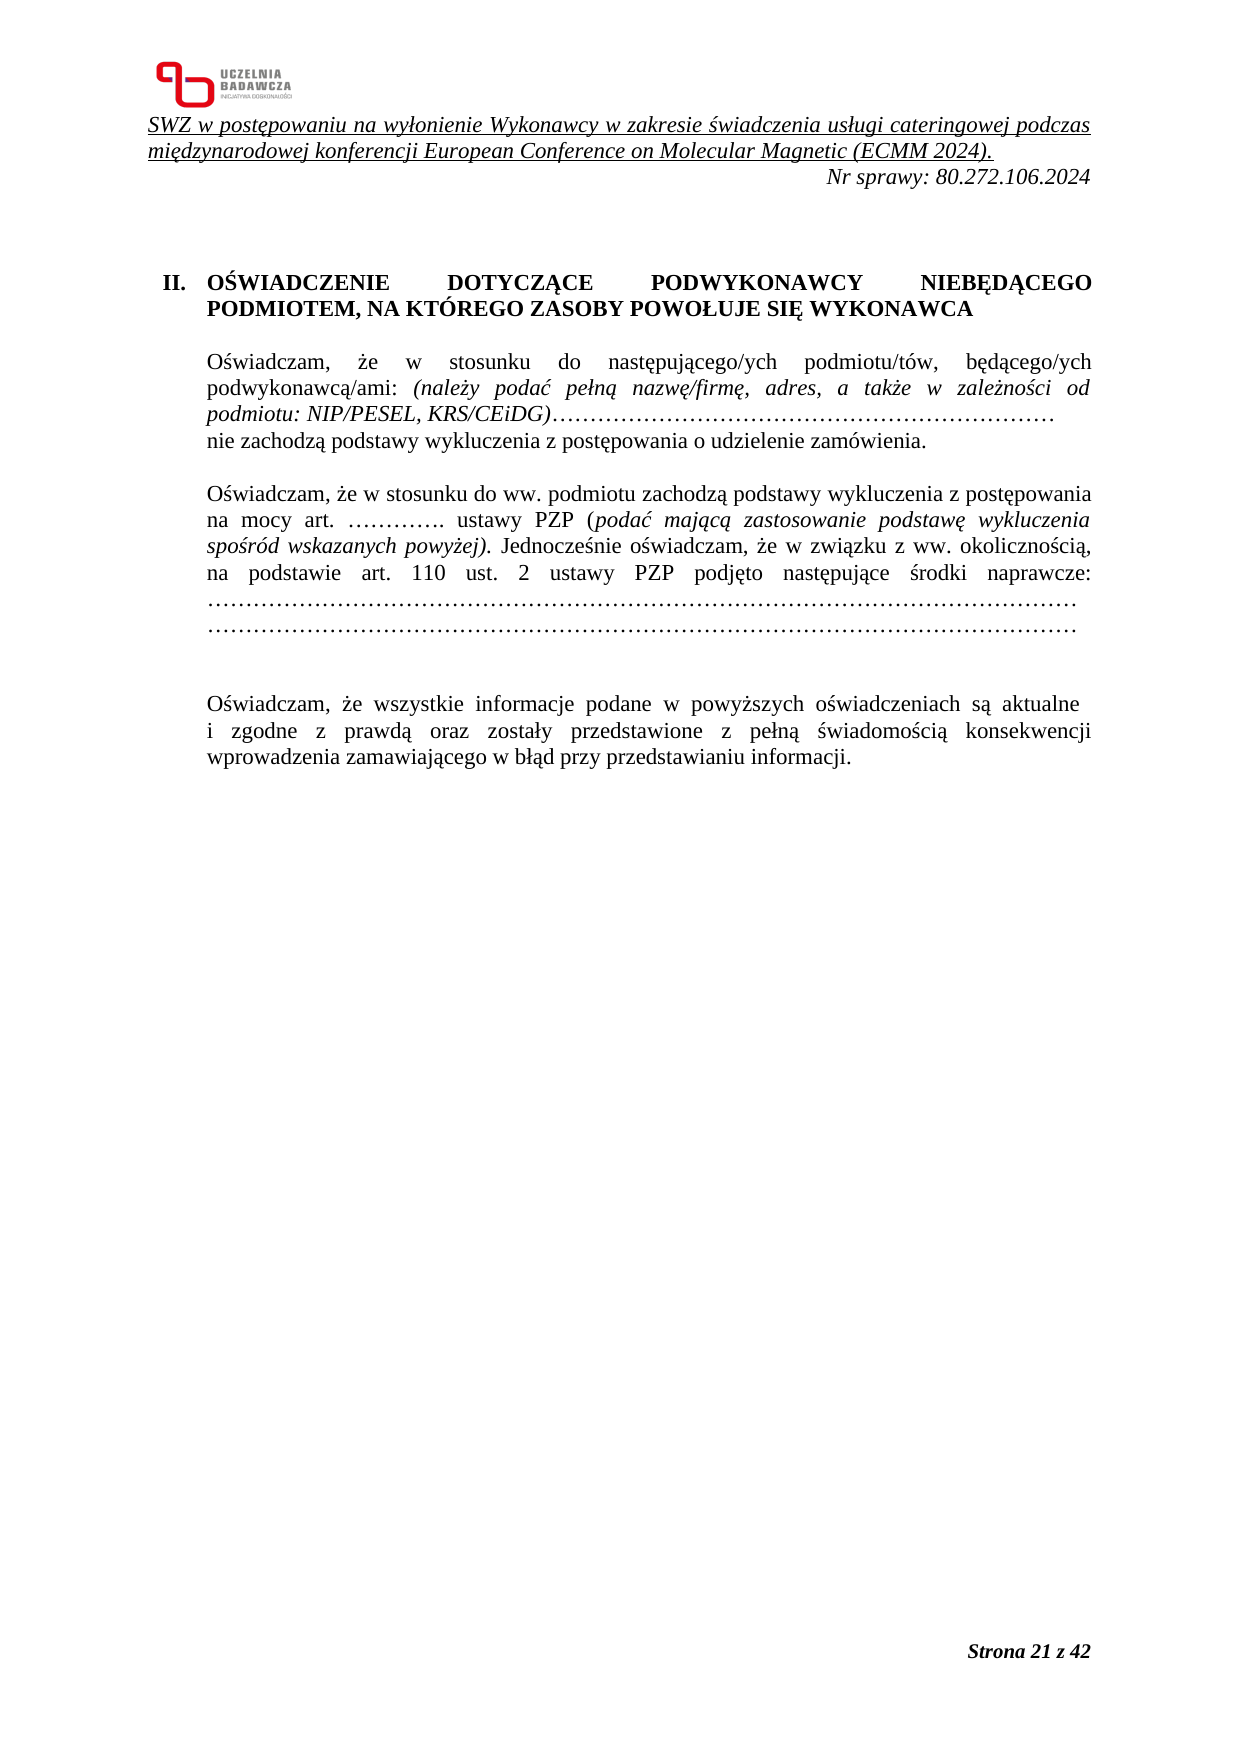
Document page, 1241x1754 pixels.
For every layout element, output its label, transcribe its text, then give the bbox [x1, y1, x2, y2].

text Oświadczam, że w stosunku do ww. podmiotu zachodzą podstawy wykluczenia z postępowania na mocy art. …………. ustawy PZP (podać mającą zastosowanie podstawę wykluczenia spośród wskazanych powyżej). Jednocześnie oświadczam, że w związku z ww. okolicznością, na podstawie art. 110 ust. 2 ustawy PZP podjęto następujące środki naprawcze: …………………………………………………………………………………………………… [207, 479, 1093, 611]
picture [147, 59, 300, 111]
text …………………………………………………………………………………………………… [207, 611, 1093, 638]
text nie zachodzą podstawy wykluczenia z postępowania o udzielenie zamówienia. [207, 427, 1093, 453]
text Oświadczam, że w stosunku do następującego/ych podmiotu/tów, będącego/ych podwykonawcą/ami: (należy podać pełną nazwę/firmę, adres, a także w zależności od podmiotu: NIP/PESEL, KRS/CEiDG)………………………………………………………… [207, 348, 1093, 427]
text Oświadczam, że wszystkie informacje podane w powyższych oświadczeniach są aktualne i zgodne z prawdą oraz zostały przedstawione z pełną świadomością konsekwencji wprowadzenia zamawiającego w błąd przy przedstawianiu informacji. [207, 690, 1093, 769]
list OŚWIADCZENIE DOTYCZĄCE PODWYKONAWCY NIEBĘDĄCEGO PODMIOTEM, NA KTÓREGO ZASOBY POWOŁUJE SIĘ WYKONAWCA [162, 269, 1093, 321]
